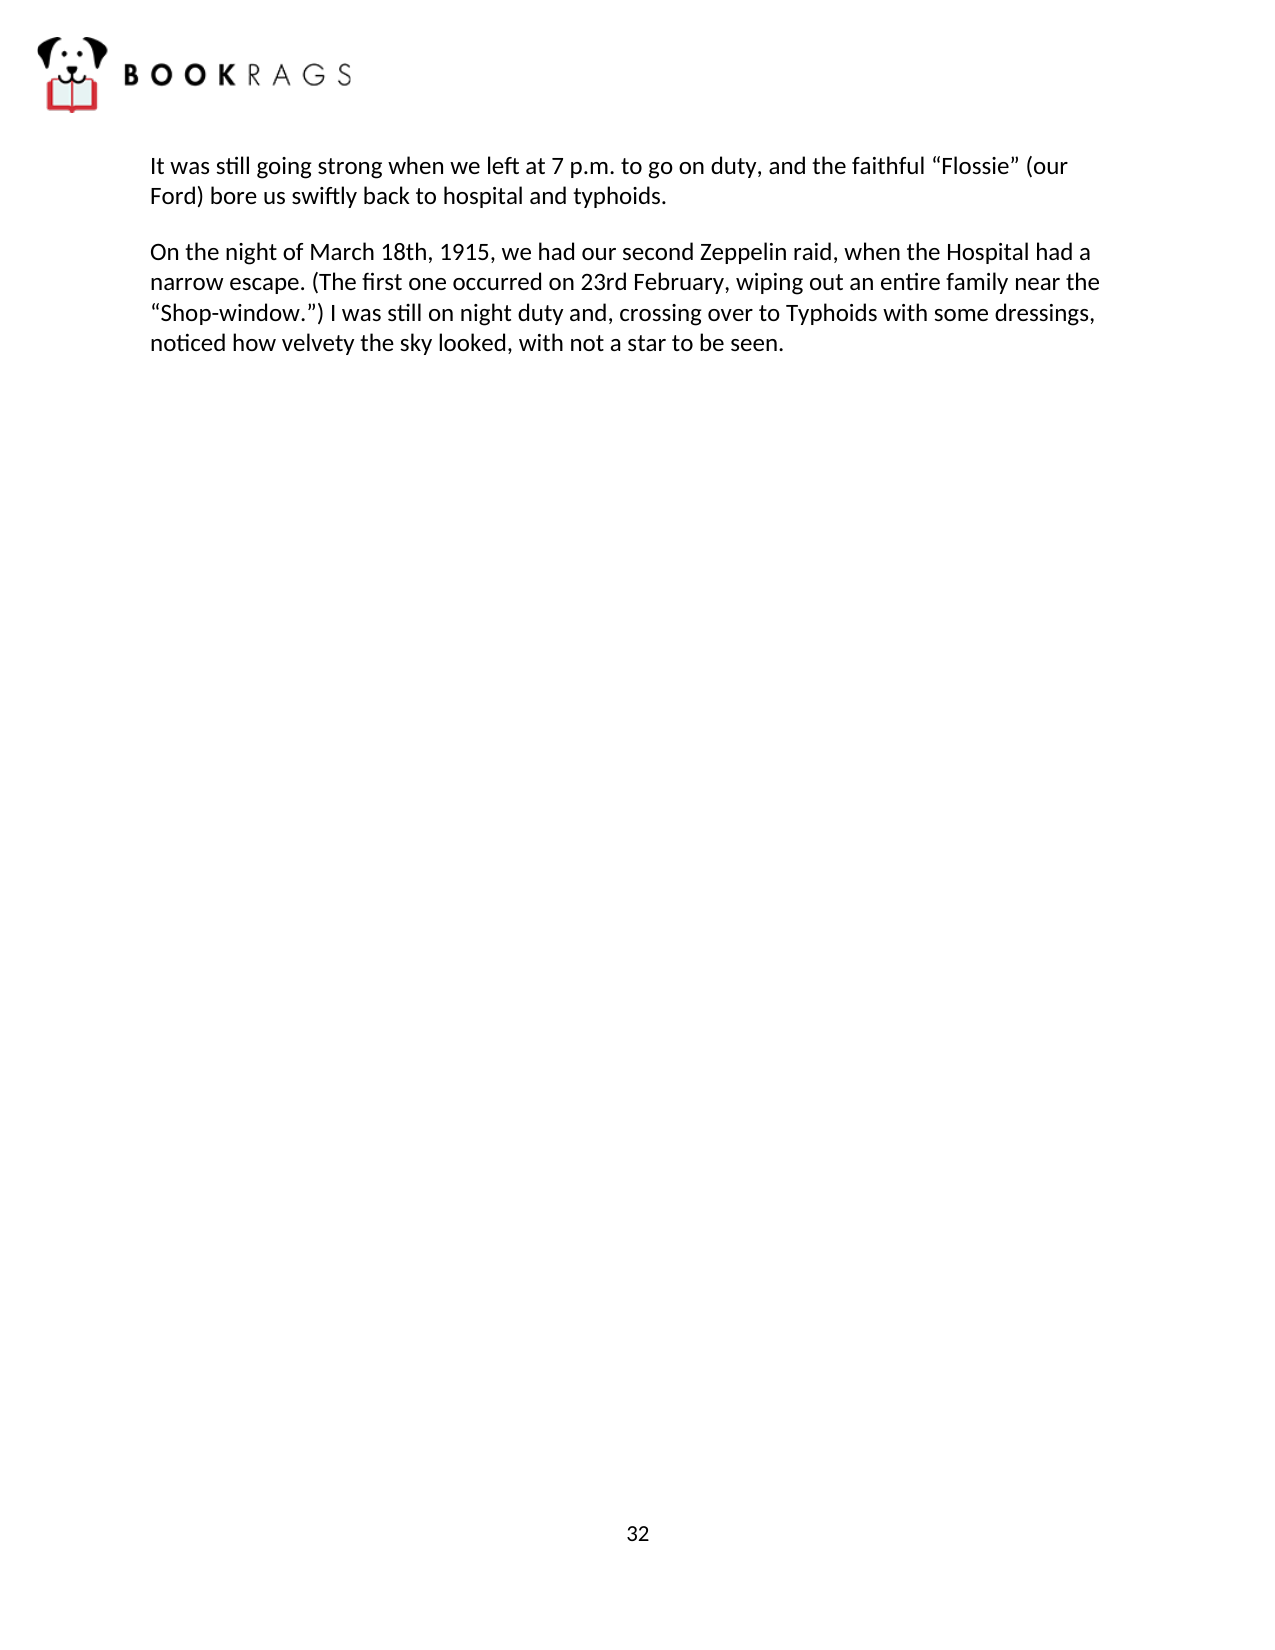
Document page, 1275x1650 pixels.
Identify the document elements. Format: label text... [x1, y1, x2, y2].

text It was still going strong when we left at 7 p.m. to go on duty, and the faithful “Flossie” (our Ford) bore us swiftly back to hospital and typhoids. [150, 150, 1125, 211]
picture [37, 37, 351, 113]
text On the night of March 18th, 1915, we had our second Zeppelin raid, when the Hospital had a narrow escape. (The first one occurred on 23rd February, wiping out an entire family near the “Shop-window.”) I was still on night duty and, crossing over to Typhoids with some dressings, noticed how velvety the sky looked, with not a star to be seen. [150, 236, 1125, 358]
